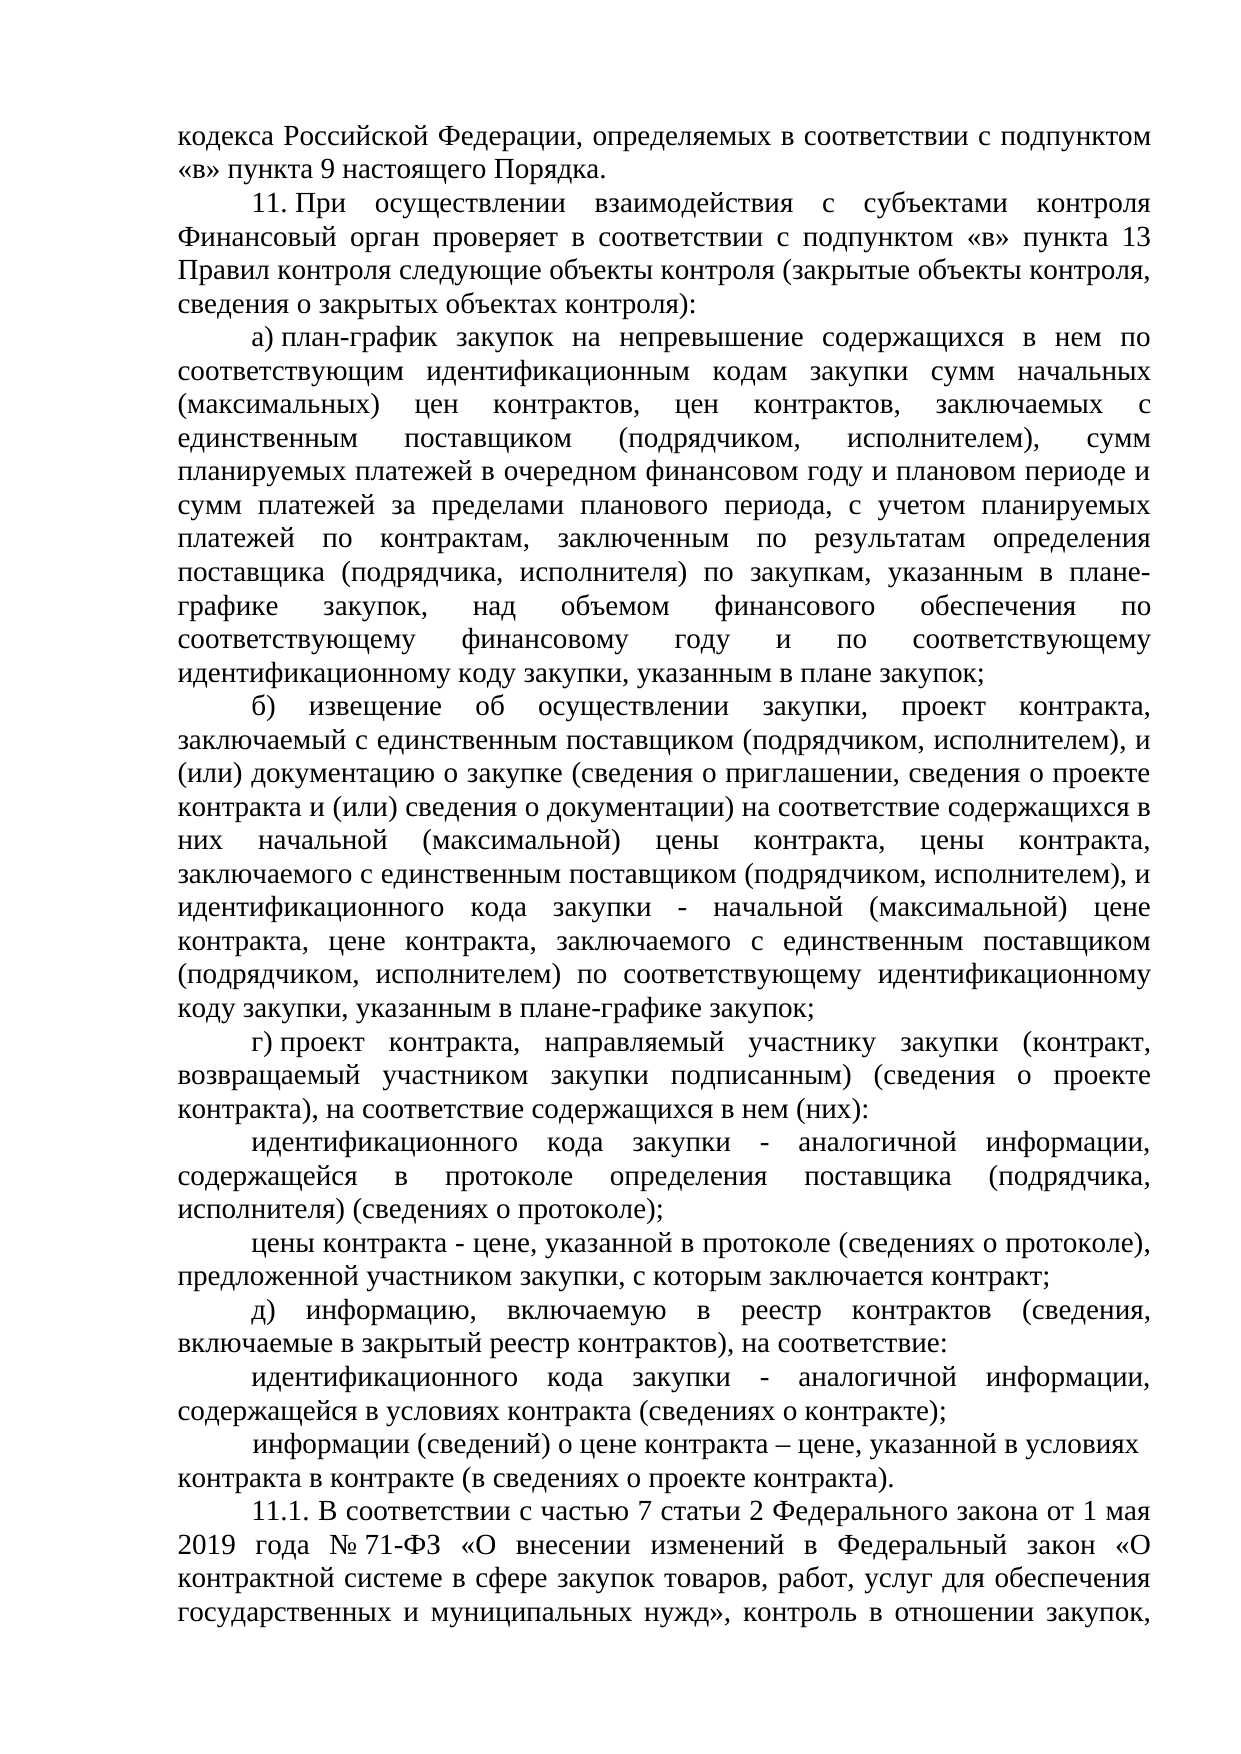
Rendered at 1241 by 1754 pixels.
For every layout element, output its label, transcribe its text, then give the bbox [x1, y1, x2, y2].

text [177, 118, 1152, 185]
text идентификационного кода закупки - аналогичной информации, содержащейся в условиях контракта (сведениях о контракте); [177, 1359, 1152, 1426]
text информации (сведений) о цене контракта – цене, указанной в условиях контракта в контракте (в сведениях о проекте контракта). [177, 1426, 1152, 1493]
text 11. При осуществлении взаимодействия с субъектами контроля Финансовый орган проверяет в соответствии с подпунктом «в» пункта 13 Правил контроля следующие объекты контроля (закрытые объекты контроля, сведения о закрытых объектах контроля): [177, 185, 1152, 319]
text цены контракта - цене, указанной в протоколе (сведениях о протоколе), предложенной участником закупки, с которым заключается контракт; [177, 1225, 1152, 1292]
text г) проект контракта, направляемый участнику закупки (контракт, возвращаемый участником закупки подписанным) (сведения о проекте контракта), на соответствие содержащихся в нем (них): [177, 1024, 1152, 1124]
text д) информацию, включаемую в реестр контрактов (сведения, включаемые в закрытый реестр контрактов), на соответствие: [177, 1292, 1152, 1359]
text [177, 1493, 1152, 1627]
text идентификационного кода закупки - аналогичной информации, содержащейся в протоколе определения поставщика (подрядчика, исполнителя) (сведениях о протоколе); [177, 1124, 1152, 1225]
text а) план-график закупок на непревышение содержащихся в нем по соответствующим идентификационным кодам закупки сумм начальных (максимальных) цен контрактов, цен контрактов, заключаемых с единственным поставщиком (подрядчиком, исполнителем), сумм планируемых платежей в очередном финансовом году и плановом периоде и сумм платежей за пределами планового периода, с учетом планируемых платежей по контрактам, заключенным по результатам определения поставщика (подрядчика, исполнителя) по закупкам, указанным в плане-графике закупок, над объемом финансового обеспечения по соответствующему финансовому году и по соответствующему идентификационному коду закупки, указанным в плане закупок; [177, 319, 1152, 688]
text б) извещение об осуществлении закупки, проект контракта, заключаемый с единственным поставщиком (подрядчиком, исполнителем), и (или) документацию о закупке (сведения о приглашении, сведения о проекте контракта и (или) сведения о документации) на соответствие содержащихся в них начальной (максимальной) цены контракта, цены контракта, заключаемого с единственным поставщиком (подрядчиком, исполнителем), и идентификационного кода закупки - начальной (максимальной) цене контракта, цене контракта, заключаемого с единственным поставщиком (подрядчиком, исполнителем) по соответствующему идентификационному коду закупки, указанным в плане-графике закупок; [177, 688, 1152, 1024]
